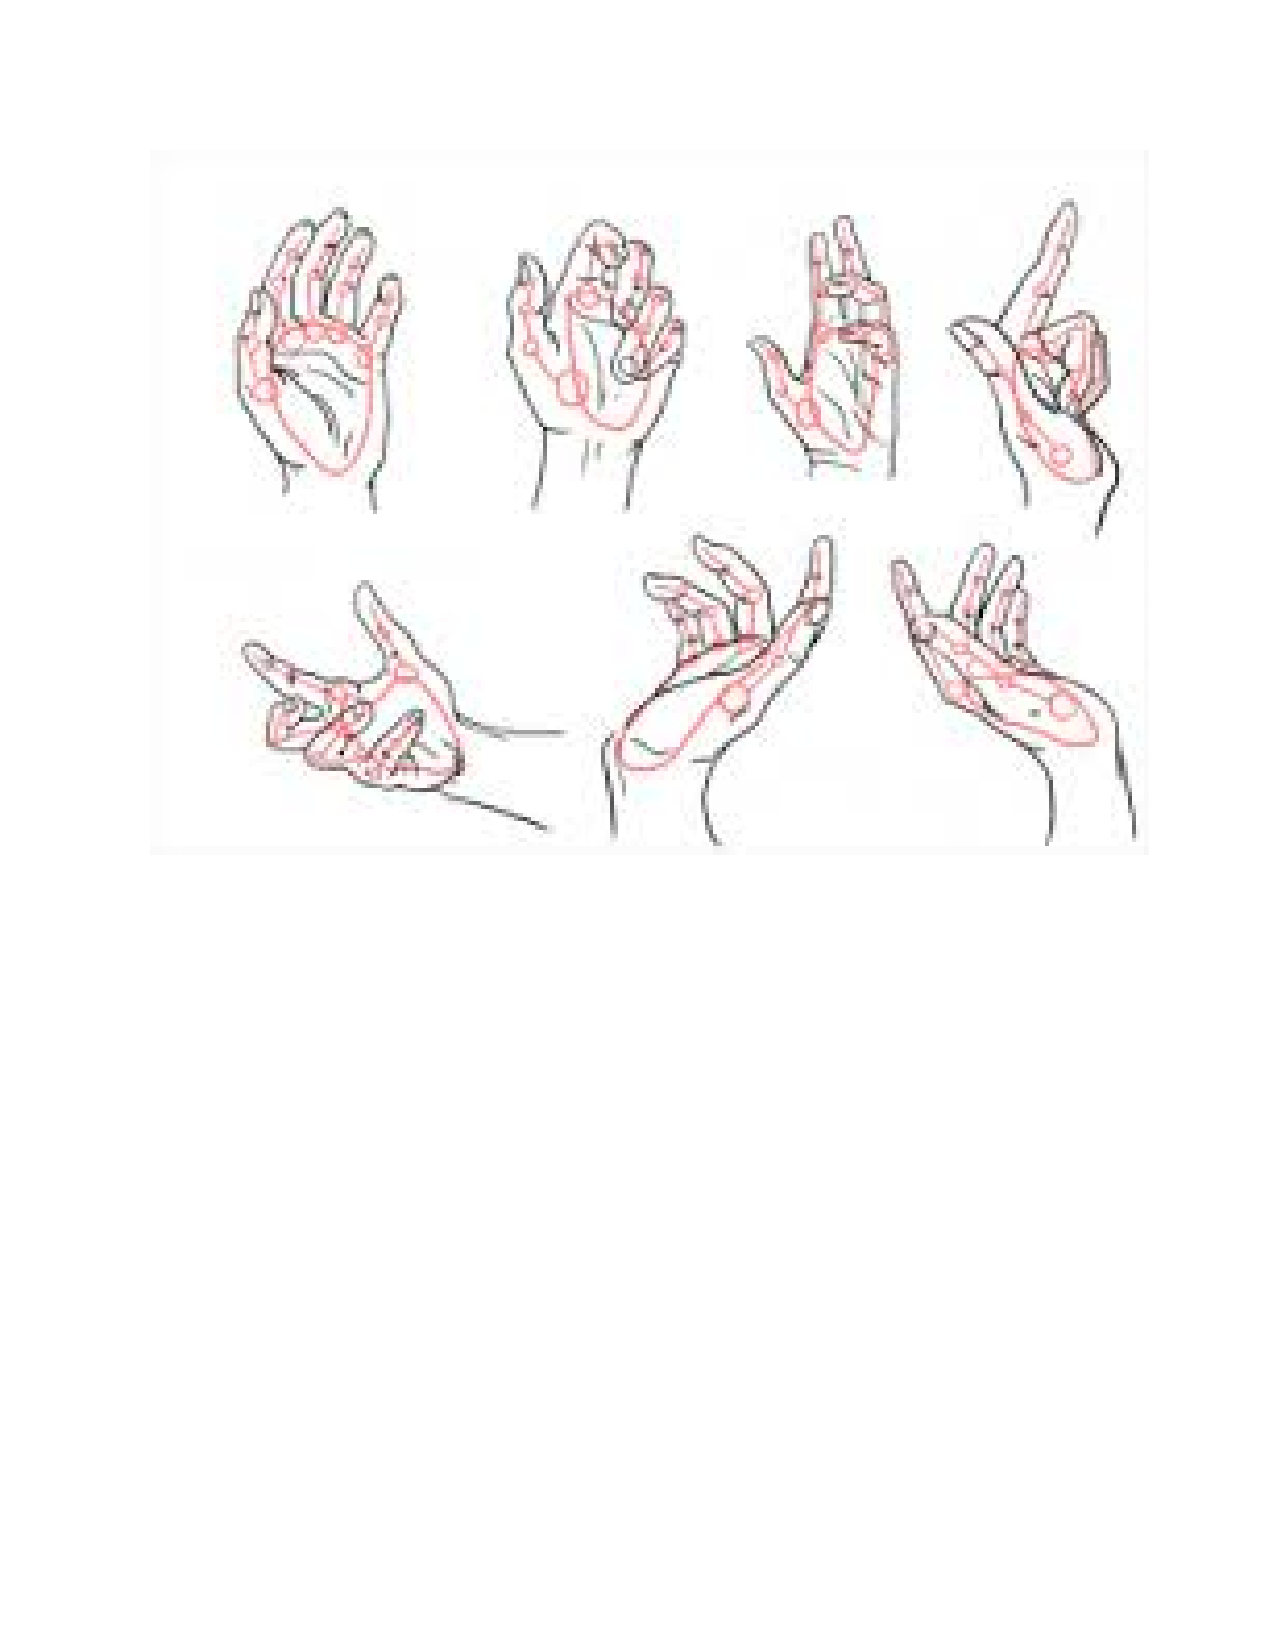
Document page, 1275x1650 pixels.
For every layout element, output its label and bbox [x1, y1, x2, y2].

picture [150, 150, 1149, 855]
